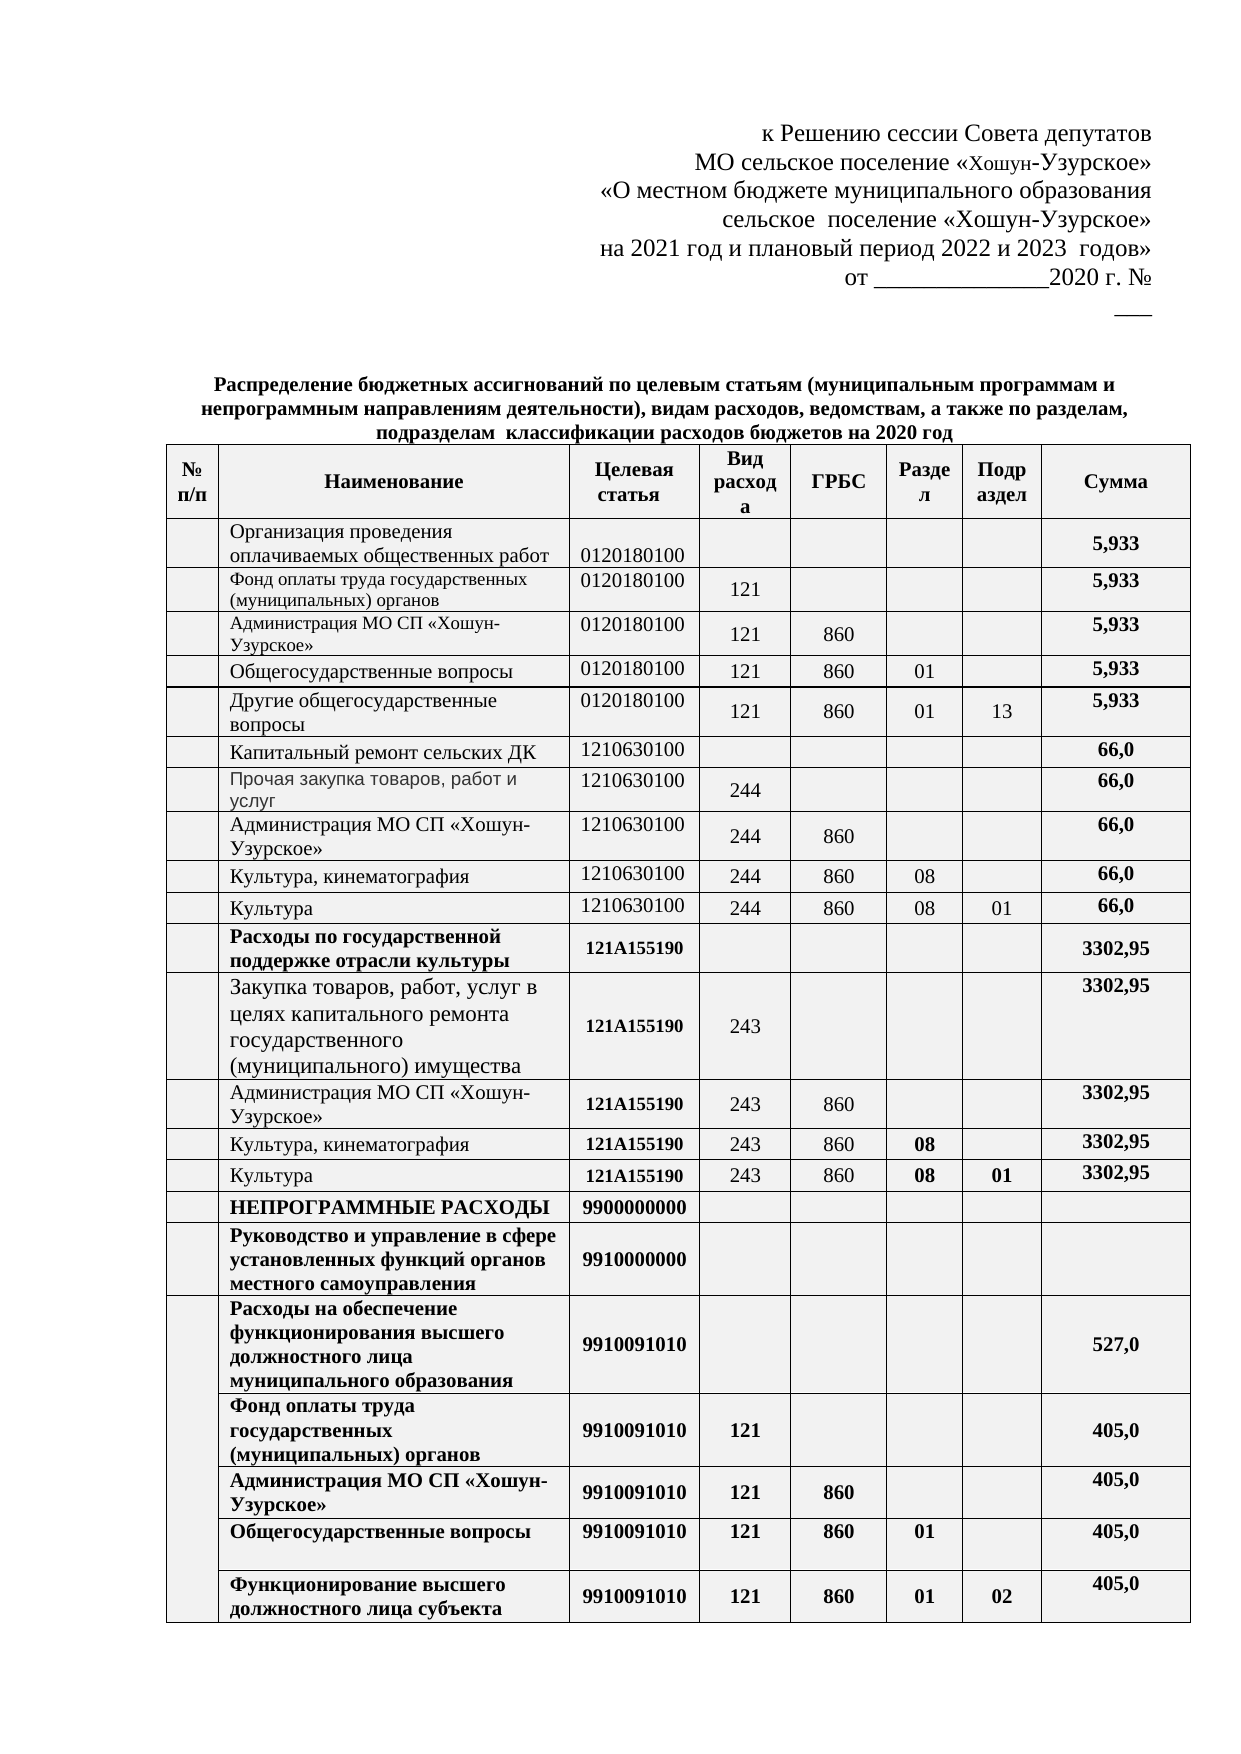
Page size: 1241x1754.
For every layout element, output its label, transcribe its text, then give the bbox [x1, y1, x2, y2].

table_cell 66,0 [1042, 737, 1190, 767]
table_cell 66,0 [1042, 812, 1190, 860]
table_cell 243 [700, 1129, 790, 1159]
table_cell Администрация МО СП «Хошун-Узурское» [219, 612, 569, 655]
table_cell 860 [791, 656, 886, 686]
table_cell 1210630100 [570, 768, 699, 811]
table_cell 121А155190 [570, 973, 699, 1079]
table_cell 405,0 [1042, 1467, 1190, 1518]
table_cell 860 [791, 1080, 886, 1128]
table_cell [791, 737, 886, 767]
table_cell [167, 1160, 218, 1191]
table_cell 860 [791, 812, 886, 860]
table_cell 01 [887, 656, 962, 686]
text на 2021 год и плановый период 2022 и 2023 годов» [177, 233, 1152, 262]
table_cell Прочая закупка товаров, работ и услуг [219, 768, 569, 811]
table_cell [963, 1192, 1041, 1222]
table_cell [167, 893, 218, 923]
table_cell Организация проведения оплачиваемых общественных работ [219, 519, 569, 567]
table_cell 1210630100 [570, 812, 699, 860]
table_cell 1210630100 [570, 737, 699, 767]
table_cell 243 [700, 1160, 790, 1191]
table_header ГРБС [791, 445, 886, 518]
table_cell [700, 519, 790, 567]
table_cell Администрация МО СП «Хошун-Узурское» [219, 812, 569, 860]
table_cell 66,0 [1042, 768, 1190, 811]
table_cell Расходы на обеспечение функционирования высшего должностного лица муниципального образования [219, 1296, 569, 1392]
table_cell 860 [791, 1160, 886, 1191]
table_cell [791, 768, 886, 811]
table_cell 1210630100 [570, 893, 699, 923]
table_cell [887, 568, 962, 611]
text непрограммным направлениям деятельности), видам расходов, ведомствам, а также по разделам, подразделам классификации расходов бюджетов на 2020 год [177, 396, 1152, 444]
table_cell 121 [700, 688, 790, 736]
text Распределение бюджетных ассигнований по целевым статьям (муниципальным программам и [177, 372, 1152, 396]
table_cell 1210630100 [570, 861, 699, 892]
table_cell [963, 1296, 1041, 1392]
table_cell 860 [791, 861, 886, 892]
table_cell Руководство и управление в сфере установленных функций органов местного самоуправления [219, 1223, 569, 1295]
table_cell [963, 1467, 1041, 1518]
table_cell [167, 924, 218, 972]
table_cell 0120180100 [570, 568, 699, 611]
table_cell 121А155190 [570, 1080, 699, 1128]
text МО сельское поселение «Хошун-Узурское» [177, 147, 1152, 176]
table_cell [963, 612, 1041, 655]
table_cell 405,0 [1042, 1571, 1190, 1622]
table_cell [700, 924, 790, 972]
table_cell [963, 973, 1041, 1079]
table_cell [887, 1394, 962, 1466]
table_cell 121А155190 [570, 1129, 699, 1159]
table_cell [887, 1080, 962, 1128]
table_cell 3302,95 [1042, 1129, 1190, 1159]
table_cell 860 [791, 612, 886, 655]
table_cell 01 [887, 688, 962, 736]
table_cell 9910091010 [570, 1571, 699, 1622]
table_cell [167, 1192, 218, 1222]
table_cell [963, 519, 1041, 567]
table_cell Расходы по государственной поддержке отрасли культуры [219, 924, 569, 972]
table_cell [700, 1296, 790, 1392]
table_cell 405,0 [1042, 1519, 1190, 1569]
table_cell 121 [700, 1394, 790, 1466]
table_cell 9910000000 [570, 1223, 699, 1295]
table_cell [791, 1296, 886, 1392]
table_cell [887, 519, 962, 567]
table_cell 244 [700, 861, 790, 892]
table_cell [963, 737, 1041, 767]
table_cell [791, 1223, 886, 1295]
table_cell [791, 924, 886, 972]
table_cell [791, 519, 886, 567]
table_header Вид расхода [700, 445, 790, 518]
table_cell 01 [963, 893, 1041, 923]
table_cell 3302,95 [1042, 924, 1190, 972]
table_cell 244 [700, 812, 790, 860]
table_cell [963, 1129, 1041, 1159]
table_cell [167, 1080, 218, 1128]
table_cell [167, 612, 218, 655]
table_cell 243 [700, 1080, 790, 1128]
table_cell [887, 768, 962, 811]
table_cell 3302,95 [1042, 973, 1190, 1079]
table_cell 9910091010 [570, 1467, 699, 1518]
text сельское поселение «Хошун-Узурское» [177, 204, 1152, 233]
table_cell [167, 737, 218, 767]
table_cell Фонд оплаты труда государственных (муниципальных) органов [219, 1394, 569, 1466]
table_cell 13 [963, 688, 1041, 736]
table_cell 860 [791, 1519, 886, 1569]
table_cell [887, 737, 962, 767]
table_header Целевая статья [570, 445, 699, 518]
table_header Наименование [219, 445, 569, 518]
table_cell [963, 1394, 1041, 1466]
table_cell 121 [700, 568, 790, 611]
table_cell 01 [963, 1160, 1041, 1191]
table_cell 860 [791, 893, 886, 923]
table_cell Культура, кинематография [219, 1129, 569, 1159]
table_header Раздел [887, 445, 962, 518]
table_cell [167, 768, 218, 811]
table_cell 9910091010 [570, 1394, 699, 1466]
table_cell [167, 656, 218, 686]
table_cell 121 [700, 656, 790, 686]
table_cell НЕПРОГРАММНЫЕ РАСХОДЫ [219, 1192, 569, 1222]
table_cell [700, 1192, 790, 1222]
table_cell 01 [887, 1571, 962, 1622]
table_cell [963, 1519, 1041, 1569]
text к Решению сессии Совета депутатов [177, 118, 1152, 147]
table_cell [167, 688, 218, 736]
table_cell 66,0 [1042, 893, 1190, 923]
table_cell 08 [887, 861, 962, 892]
table_cell [700, 737, 790, 767]
table_cell 121 [700, 1519, 790, 1569]
text «О местном бюджете муниципального образования [177, 176, 1152, 204]
table_cell 121А155190 [570, 1160, 699, 1191]
table_cell [1042, 1192, 1190, 1222]
table_cell Фонд оплаты труда государственных (муниципальных) органов [219, 568, 569, 611]
table_cell [167, 1129, 218, 1159]
table_cell [167, 1223, 218, 1295]
table_cell 08 [887, 1160, 962, 1191]
table_cell [963, 924, 1041, 972]
table_cell Администрация МО СП «Хошун-Узурское» [219, 1080, 569, 1128]
table_cell 121 [700, 1571, 790, 1622]
table_cell [167, 812, 218, 860]
table_cell [167, 1296, 218, 1622]
table_cell 9910091010 [570, 1296, 699, 1392]
table_header № п/п [167, 445, 218, 518]
table_cell [963, 656, 1041, 686]
table_cell [887, 1296, 962, 1392]
table_cell [887, 812, 962, 860]
table_cell [700, 1223, 790, 1295]
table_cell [219, 1571, 569, 1622]
table_cell [963, 768, 1041, 811]
table_cell 3302,95 [1042, 1080, 1190, 1128]
table_cell 405,0 [1042, 1394, 1190, 1466]
table_cell 66,0 [1042, 861, 1190, 892]
table_cell 0120180100 [570, 656, 699, 686]
table_cell 121 [700, 1467, 790, 1518]
table_cell [887, 1192, 962, 1222]
table_cell 0120180100 [570, 519, 699, 567]
table_cell 08 [887, 893, 962, 923]
table_cell [167, 519, 218, 567]
table_cell [887, 612, 962, 655]
table_cell [963, 1080, 1041, 1128]
table_cell 244 [700, 768, 790, 811]
table_cell 5,933 [1042, 519, 1190, 567]
table_cell [963, 812, 1041, 860]
table_cell 3302,95 [1042, 1160, 1190, 1191]
table_cell [791, 1192, 886, 1222]
table_cell 243 [700, 973, 790, 1079]
table_cell Закупка товаров, работ, услуг в целях капитального ремонта государственного (муниципального) имущества [219, 973, 569, 1079]
table_cell 0120180100 [570, 688, 699, 736]
table_cell [963, 861, 1041, 892]
table_header Подраздел [963, 445, 1041, 518]
table_cell [963, 1223, 1041, 1295]
table_cell [791, 1394, 886, 1466]
table_cell [887, 924, 962, 972]
table_cell [887, 973, 962, 1079]
table_cell [167, 861, 218, 892]
table_cell 860 [791, 688, 886, 736]
table_cell 121 [700, 612, 790, 655]
table_cell 121А155190 [570, 924, 699, 972]
table_cell Капитальный ремонт сельских ДК [219, 737, 569, 767]
table_cell [791, 568, 886, 611]
table_cell Культура [219, 893, 569, 923]
table_cell 5,933 [1042, 656, 1190, 686]
table_cell 5,933 [1042, 688, 1190, 736]
table_cell 5,933 [1042, 612, 1190, 655]
table_cell [887, 1223, 962, 1295]
table_cell 244 [700, 893, 790, 923]
table_cell 0120180100 [570, 612, 699, 655]
table_cell 860 [791, 1467, 886, 1518]
table_cell 860 [791, 1571, 886, 1622]
table_cell [963, 568, 1041, 611]
table_cell 860 [791, 1129, 886, 1159]
table_cell 08 [887, 1129, 962, 1159]
text от ______________2020 г. № ___ [177, 262, 1152, 319]
table_header Сумма [1042, 445, 1190, 518]
table_cell [887, 1467, 962, 1518]
table_cell [167, 568, 218, 611]
table_cell 02 [963, 1571, 1041, 1622]
table_cell 01 [887, 1519, 962, 1569]
table_cell 527,0 [1042, 1296, 1190, 1392]
table_cell Культура, кинематография [219, 861, 569, 892]
table_cell Культура [219, 1160, 569, 1191]
table_cell [1042, 1223, 1190, 1295]
table_cell 5,933 [1042, 568, 1190, 611]
table_cell 9900000000 [570, 1192, 699, 1222]
table_cell Общегосударственные вопросы [219, 1519, 569, 1569]
table_cell Общегосударственные вопросы [219, 656, 569, 686]
table_cell 9910091010 [570, 1519, 699, 1569]
table_cell Администрация МО СП «Хошун-Узурское» [219, 1467, 569, 1518]
table_cell [791, 973, 886, 1079]
table_cell Другие общегосударственные вопросы [219, 688, 569, 736]
table_cell [167, 973, 218, 1079]
